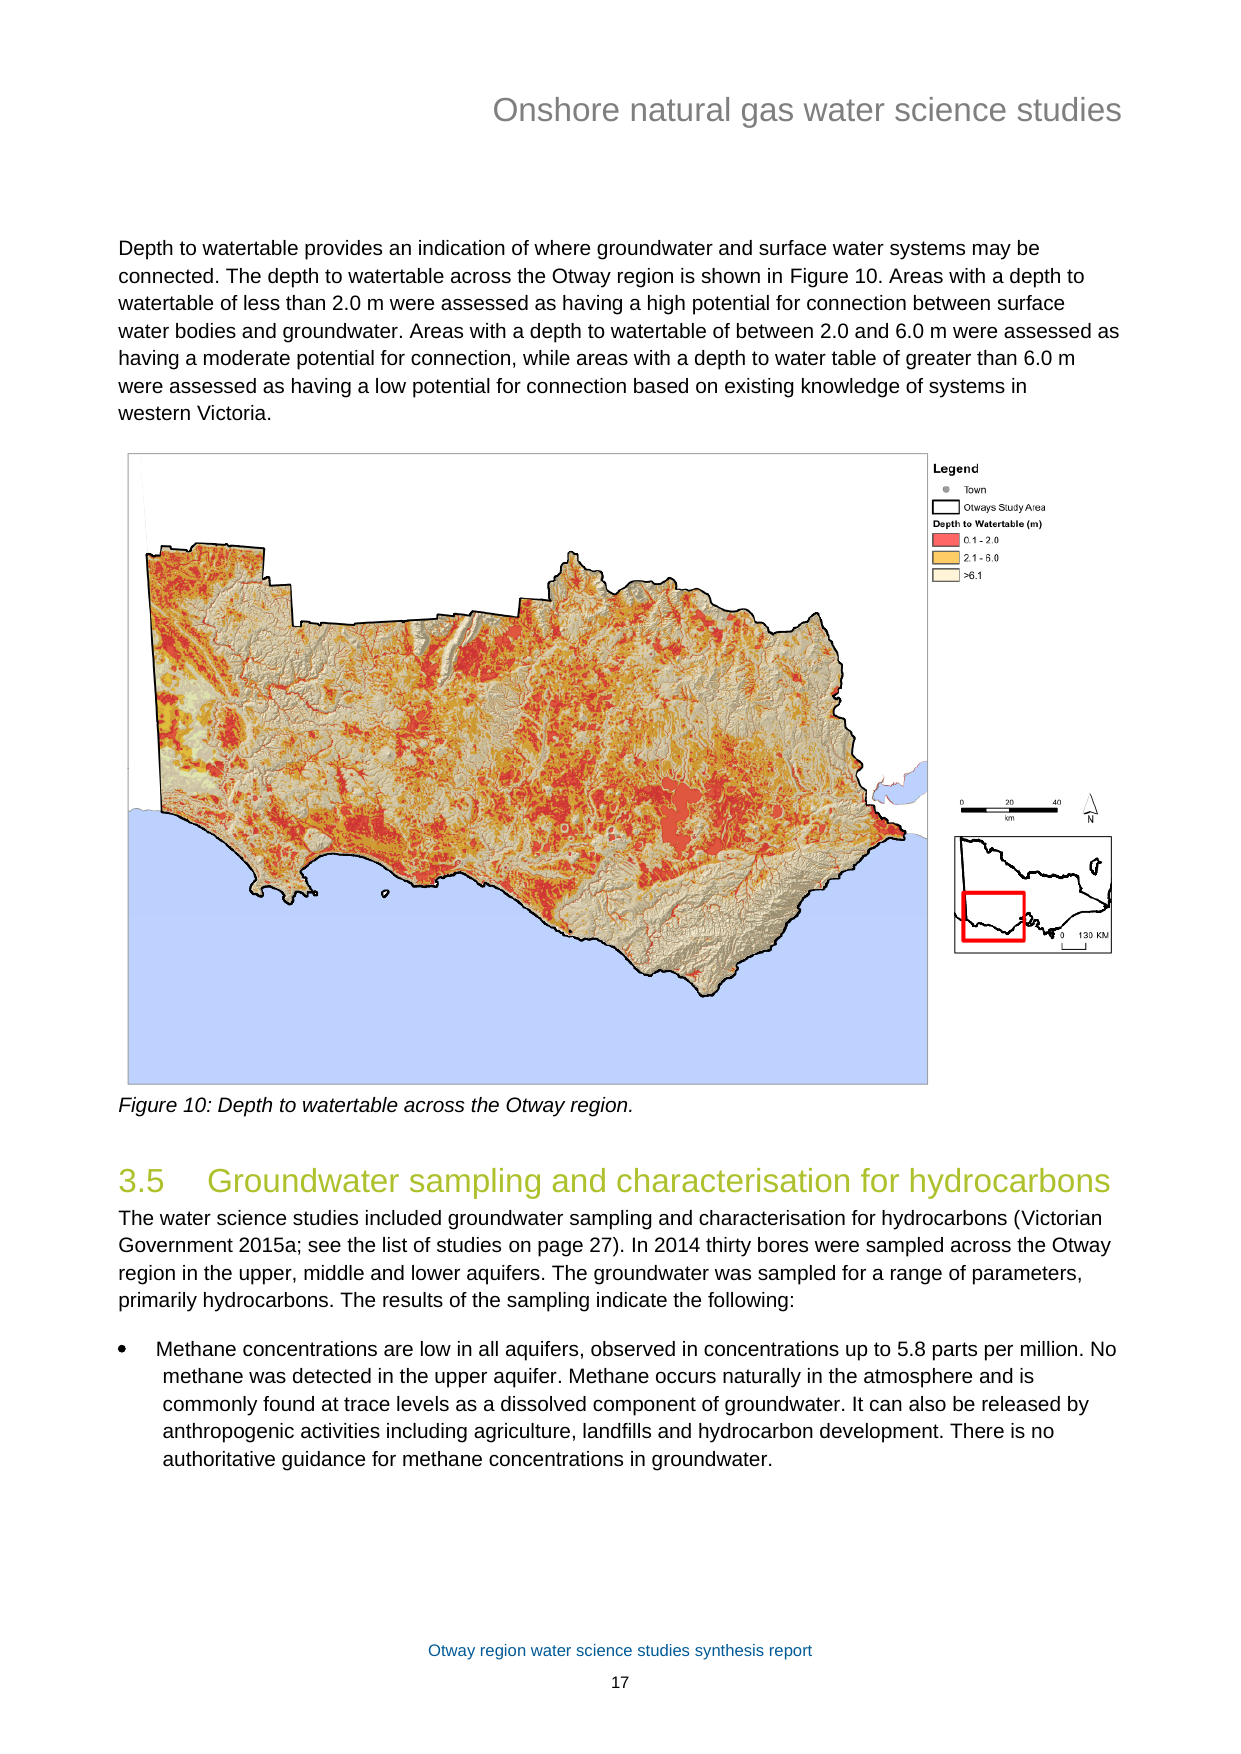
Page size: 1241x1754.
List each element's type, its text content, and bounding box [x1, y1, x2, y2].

text Groundwater sampling and characterisation for hydrocarbons [118, 1161, 1122, 1199]
text The water science studies included groundwater sampling and characterisation for hydrocarbons (Victorian Government 2015a; see the list of studies on page 27). In 2014 thirty bores were sampled across the Otway region in the upper, middle and lower aquifers. The groundwater was sampled for a range of parameters, primarily hydrocarbons. The results of the sampling indicate the following: [118, 1206, 1122, 1312]
text Methane concentrations are low in all aquifers, observed in concentrations up to 5.8 parts per million. No methane was detected in the upper aquifer. Methane occurs naturally in the atmosphere and is commonly found at trace levels as a dissolved component of groundwater. It can also be released by anthropogenic activities including agriculture, landfills and hydrocarbon development. There is no authoritative guidance for methane concentrations in groundwater. [118, 1336, 1122, 1470]
picture [123, 449, 1117, 1086]
text Depth to watertable provides an indication of where groundwater and surface water systems may be connected. The depth to watertable across the Otway region is shown in Figure 10. Areas with a depth to watertable of less than 2.0 m were assessed as having a high potential for connection between surface water bodies and groundwater. Areas with a depth to watertable of between 2.0 and 6.0 m were assessed as having a moderate potential for connection, while areas with a depth to water table of greater than 6.0 m were assessed as having a low potential for connection based on existing knowledge of systems in western Victoria. [118, 236, 1122, 425]
title Figure 10: Depth to watertable across the Otway region. [118, 1093, 1122, 1145]
